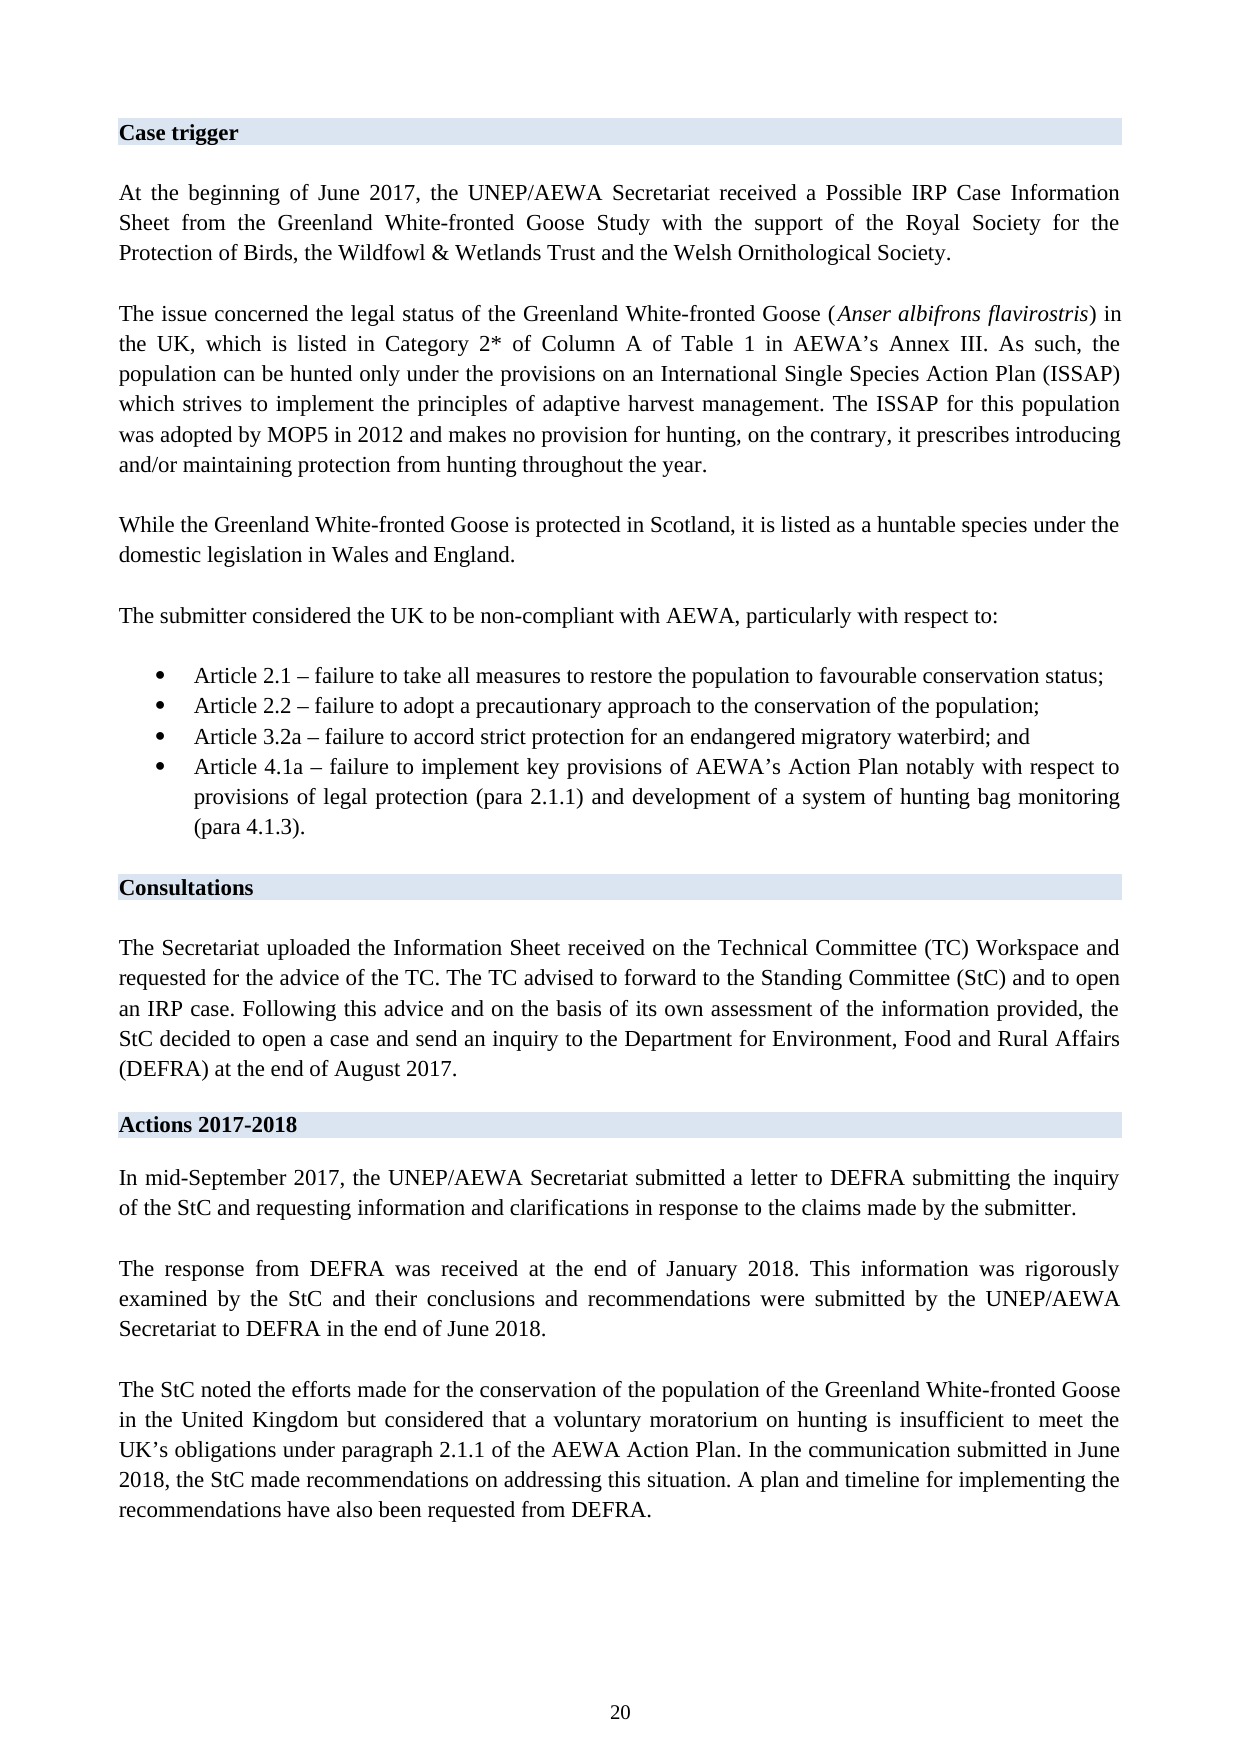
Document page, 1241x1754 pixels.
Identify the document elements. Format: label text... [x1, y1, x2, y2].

text In mid-September 2017, the UNEP/AEWA Secretariat submitted a letter to DEFRA submitting the inquiry of the StC and requesting information and clarifications in response to the claims made by the submitter. [118, 1164, 1122, 1221]
text The StC noted the efforts made for the conservation of the population of the Greenland White-fronted Goose in the United Kingdom but considered that a voluntary moratorium on hunting is insufficient to meet the UK’s obligations under paragraph 2.1.1 of the AEWA Action Plan. In the communication submitted in June 2018, the StC made recommendations on addressing this situation. A plan and timeline for implementing the recommendations have also been requested from DEFRA. [118, 1376, 1122, 1523]
list Article 2.1 – failure to take all measures to restore the population to favourable conservation status; [156, 662, 1122, 689]
list Article 4.1a – failure to implement key provisions of AEWA’s Action Plan notably with respect to provisions of legal protection (para 2.1.1) and development of a system of hunting bag monitoring (para 4.1.3). [156, 753, 1122, 840]
text The issue concerned the legal status of the Greenland White-fronted Goose (Anser albifrons flavirostris) in the UK, which is listed in Category 2* of Column A of Table 1 in AEWA’s Annex III. As such, the population can be hunted only under the provisions on an International Single Species Action Plan (ISSAP) which strives to implement the principles of adaptive harvest management. The ISSAP for this population was adopted by MOP5 in 2012 and makes no provision for hunting, on the contrary, it prescribes introducing and/or maintaining protection from hunting throughout the year. [118, 300, 1122, 477]
text At the beginning of June 2017, the UNEP/AEWA Secretariat received a Possible IRP Case Information Sheet from the Greenland White-fronted Goose Study with the support of the Royal Society for the Protection of Birds, the Wildfowl & Wetlands Trust and the Welsh Ornithological Society. [118, 179, 1122, 266]
text Actions 2017-2018 [118, 1112, 1122, 1138]
list Article 3.2a – failure to accord strict protection for an endangered migratory waterbird; and [156, 723, 1122, 749]
text The Secretariat uploaded the Information Sheet received on the Technical Committee (TC) Workspace and requested for the advice of the TC. The TC advised to forward to the Standing Committee (StC) and to open an IRP case. Following this advice and on the basis of its own assessment of the information provided, the StC decided to open a case and send an inquiry to the Department for Environment, Food and Rural Affairs (DEFRA) at the end of August 2017. [118, 934, 1122, 1081]
text The submitter considered the UK to be non-compliant with AEWA, particularly with respect to: [118, 602, 1122, 628]
text Case trigger [118, 118, 1122, 145]
list Article 2.2 – failure to adopt a precautionary approach to the conservation of the population; [156, 692, 1122, 719]
text The response from DEFRA was received at the end of January 2018. This information was rigorously examined by the StC and their conclusions and recommendations were submitted by the UNEP/AEWA Secretariat to DEFRA in the end of June 2018. [118, 1255, 1122, 1342]
text Consultations [118, 874, 1122, 900]
text While the Greenland White-fronted Goose is protected in Scotland, it is listed as a huntable species under the domestic legislation in Wales and England. [118, 511, 1122, 568]
